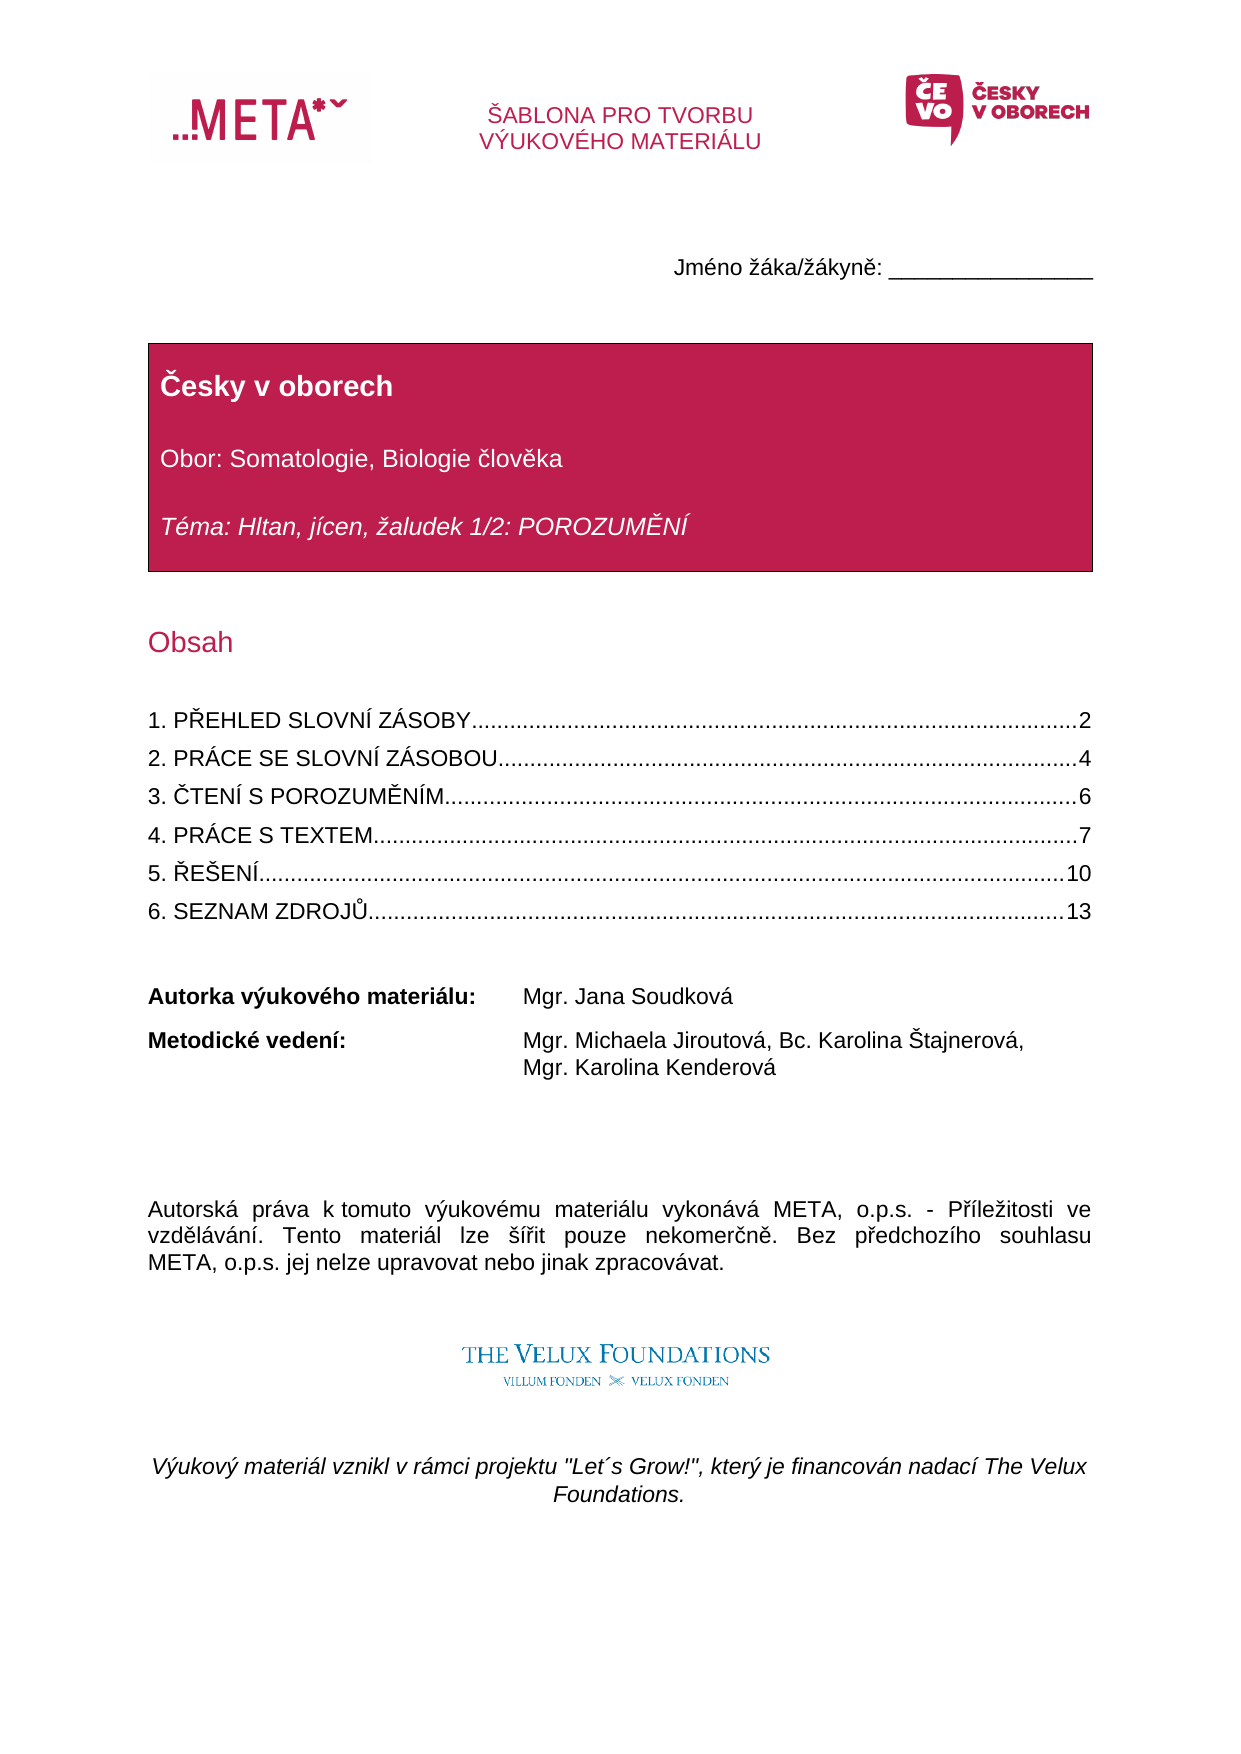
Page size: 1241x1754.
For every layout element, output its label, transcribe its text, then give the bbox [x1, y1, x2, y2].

text Výukový materiál vznikl v rámci projektu "Let´s Grow!", který je financován nadací The Velux Foundations. [148, 1453, 1092, 1507]
picture [148, 73, 372, 165]
text Autorka výukového materiálu: Mgr. Jana Soudková [148, 983, 1092, 1009]
text 4. PRÁCE S TEXTEM 7 [148, 822, 1092, 848]
picture [905, 74, 1093, 146]
text Autorská práva k tomuto výukovému materiálu vykonává META, o.p.s. - Příležitosti ve vzdělávání. Tento materiál lze šířit pouze nekomerčně. Bez předchozího souhlasu META, o.p.s. jej nelze upravovat nebo jinak zpracovávat. [148, 1196, 1092, 1275]
text Mgr. Karolina Kenderová [148, 1054, 1092, 1080]
text 6. SEZNAM ZDROJŮ 13 [148, 898, 1092, 924]
text 2. PRÁCE SE SLOVNÍ ZÁSOBOU 4 [148, 745, 1092, 771]
text 1. PŘEHLED SLOVNÍ ZÁSOBY 2 [148, 707, 1092, 733]
table_header Česky v oborech Obor: Somatologie, Biologie člověka Téma: Hltan, jícen, žaludek 1/2: POROZUMĚNÍ [149, 344, 1092, 571]
text 3. ČTENÍ S POROZUMĚNÍM 6 [148, 783, 1092, 809]
picture [449, 1300, 792, 1435]
text 5. ŘEŠENÍ 10 [148, 860, 1092, 886]
text Jméno žáka/žákyně: ________________ [148, 253, 1092, 280]
text Metodické vedení: Mgr. Michaela Jiroutová, Bc. Karolina Štajnerová, [148, 1027, 1092, 1054]
text Obsah [148, 625, 1092, 658]
